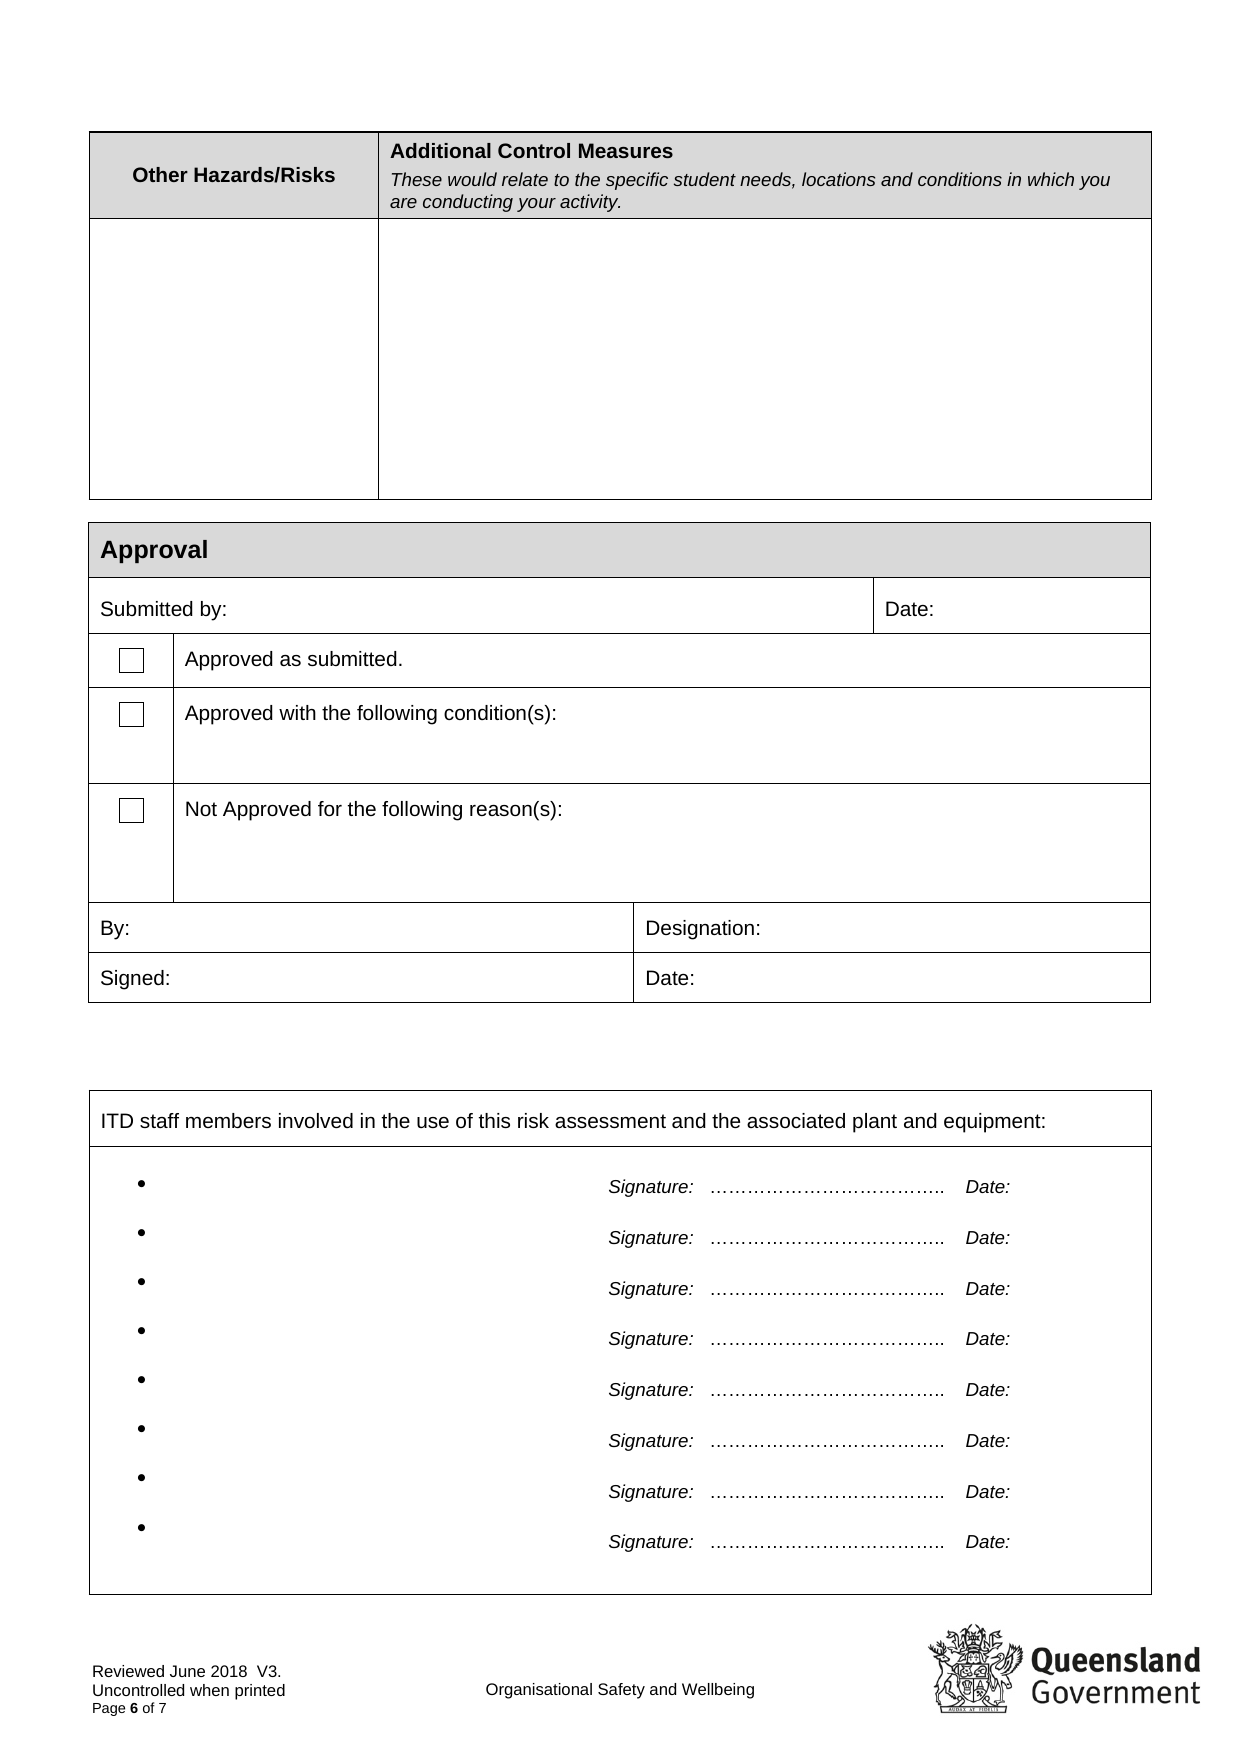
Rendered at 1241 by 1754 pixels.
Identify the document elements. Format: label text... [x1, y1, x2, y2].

table_cell [89, 688, 173, 783]
table_cell Not Approved for the following reason(s): [174, 784, 1150, 902]
table_cell Signature: ……………………………….. Date: Signature: ……………………………….. Date: Signature: ……………………………….. Date: Signature: ……………………………….. Date: Signature: ……………………………….. Date: Signature: ……………………………….. Date: Signature: ……………………………….. Date: Signature: ……………………………….. Date: [597, 1147, 1151, 1593]
table_cell Signed: [89, 953, 633, 1002]
table_cell Submitted by: [89, 578, 873, 633]
table_cell Designation: [634, 903, 1150, 952]
table_cell Date: [634, 953, 1150, 1002]
table_header ITD staff members involved in the use of this risk assessment and the associated plant and equipment: [90, 1091, 1151, 1146]
table_cell Date: [874, 578, 1150, 633]
table_header Other Hazards/Risks [90, 133, 378, 218]
table_header Approval [89, 523, 1150, 577]
table_cell [89, 784, 173, 902]
table_header Additional Control Measures These would relate to the specific student needs, locations and conditions in which you are conducting your activity. [379, 133, 1151, 218]
table_cell [379, 219, 1151, 499]
table_cell [90, 219, 378, 499]
table_cell Approved as submitted. [174, 634, 1150, 687]
table_cell [89, 634, 173, 687]
table_cell Approved with the following condition(s): [174, 688, 1150, 783]
table_cell [90, 1147, 597, 1593]
picture [0, 1594, 1241, 1754]
table_cell By: [89, 903, 633, 952]
